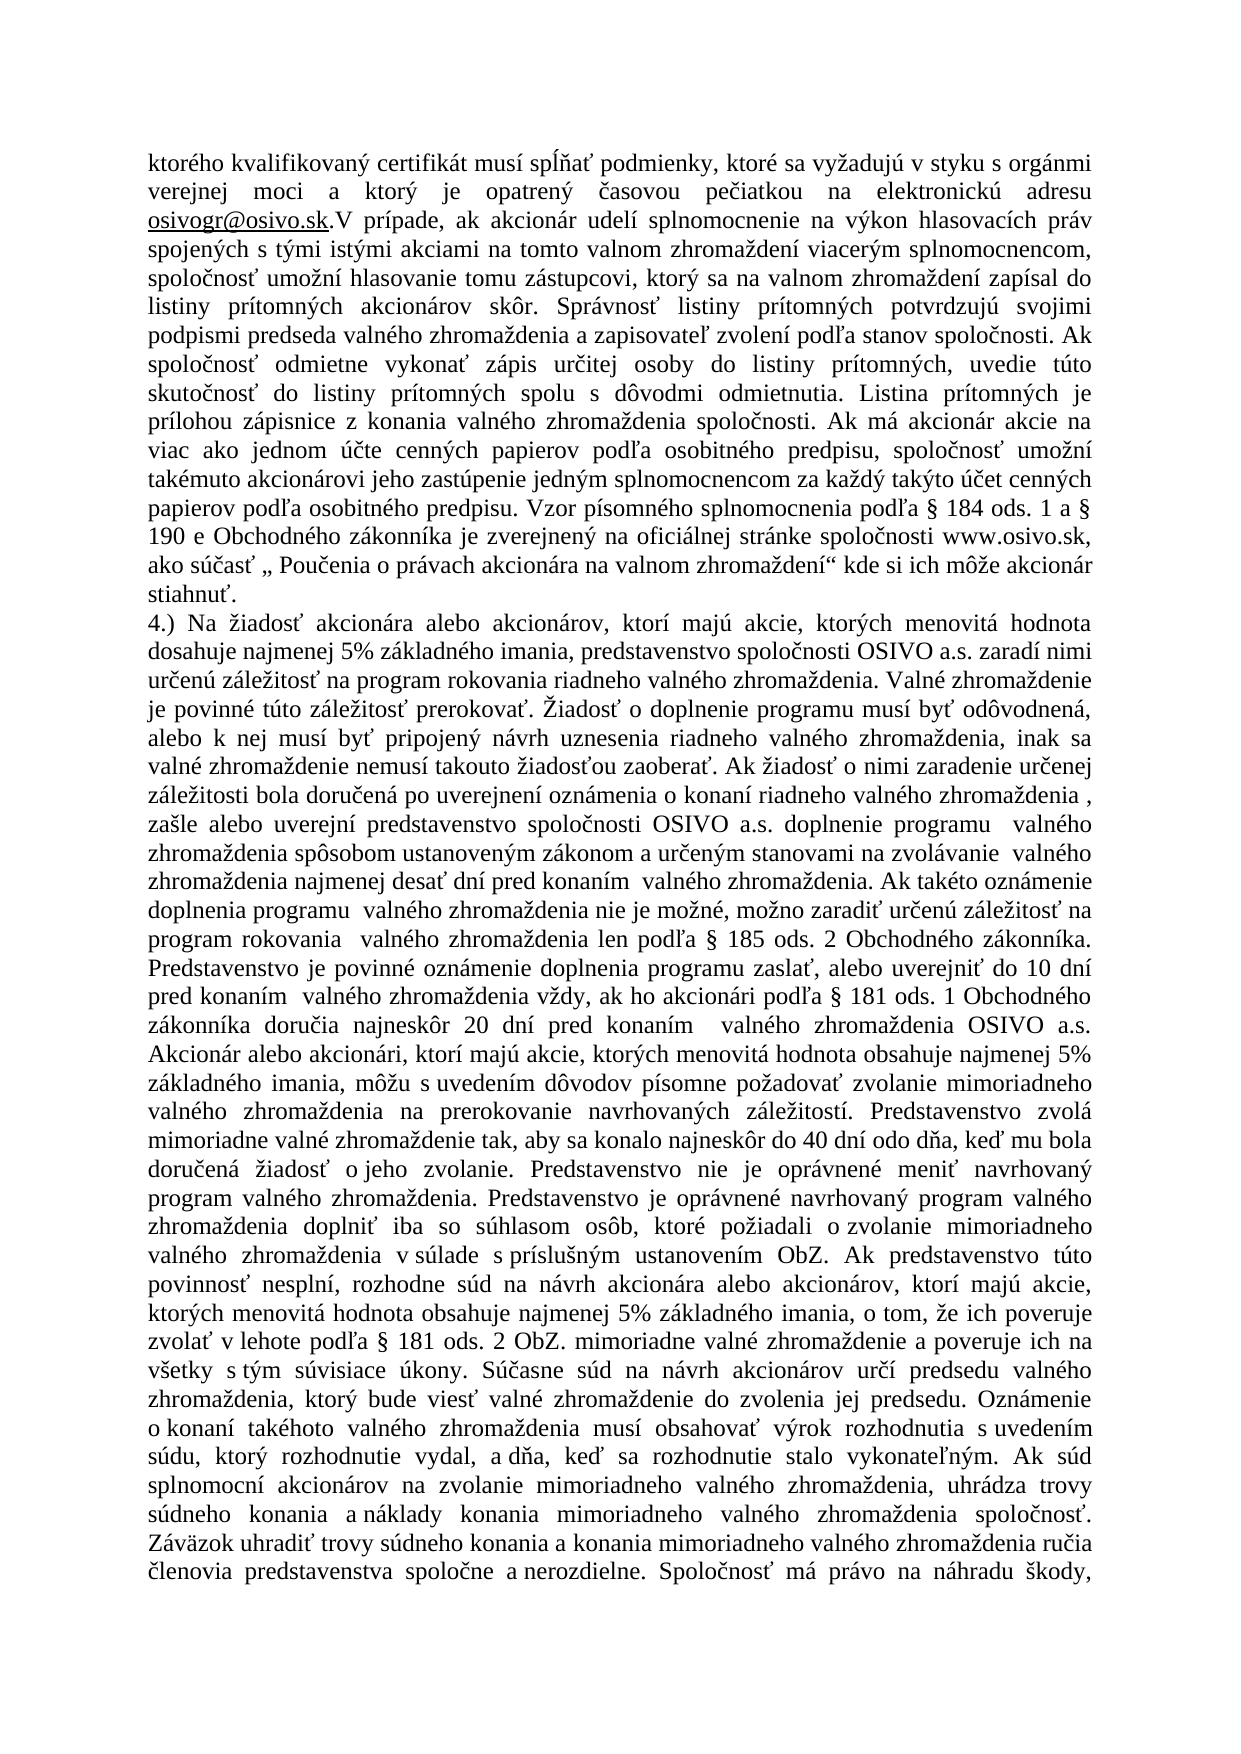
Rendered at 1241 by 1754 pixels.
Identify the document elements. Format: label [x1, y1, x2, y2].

text [148, 608, 1093, 1585]
text [148, 148, 1093, 608]
